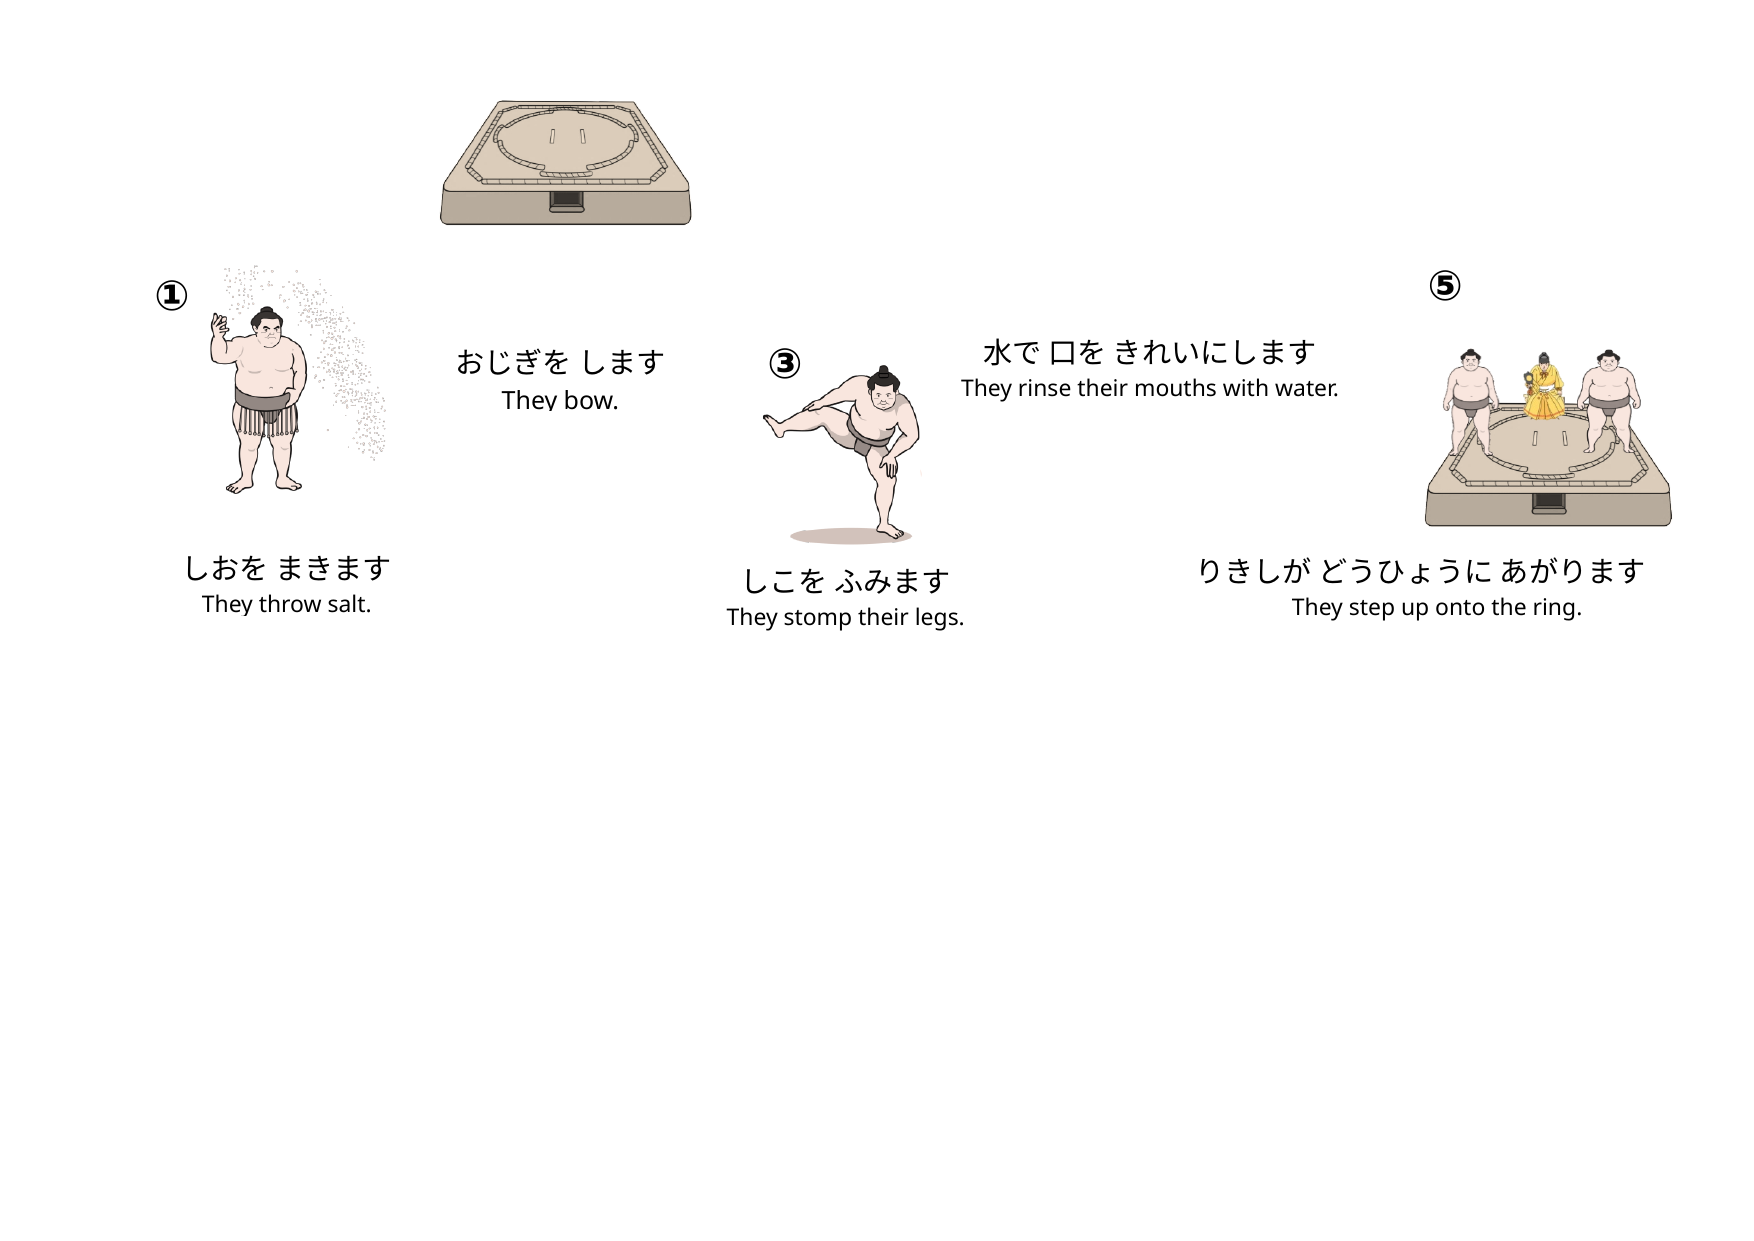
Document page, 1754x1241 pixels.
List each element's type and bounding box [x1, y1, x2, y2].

picture [1523, 350, 1565, 422]
